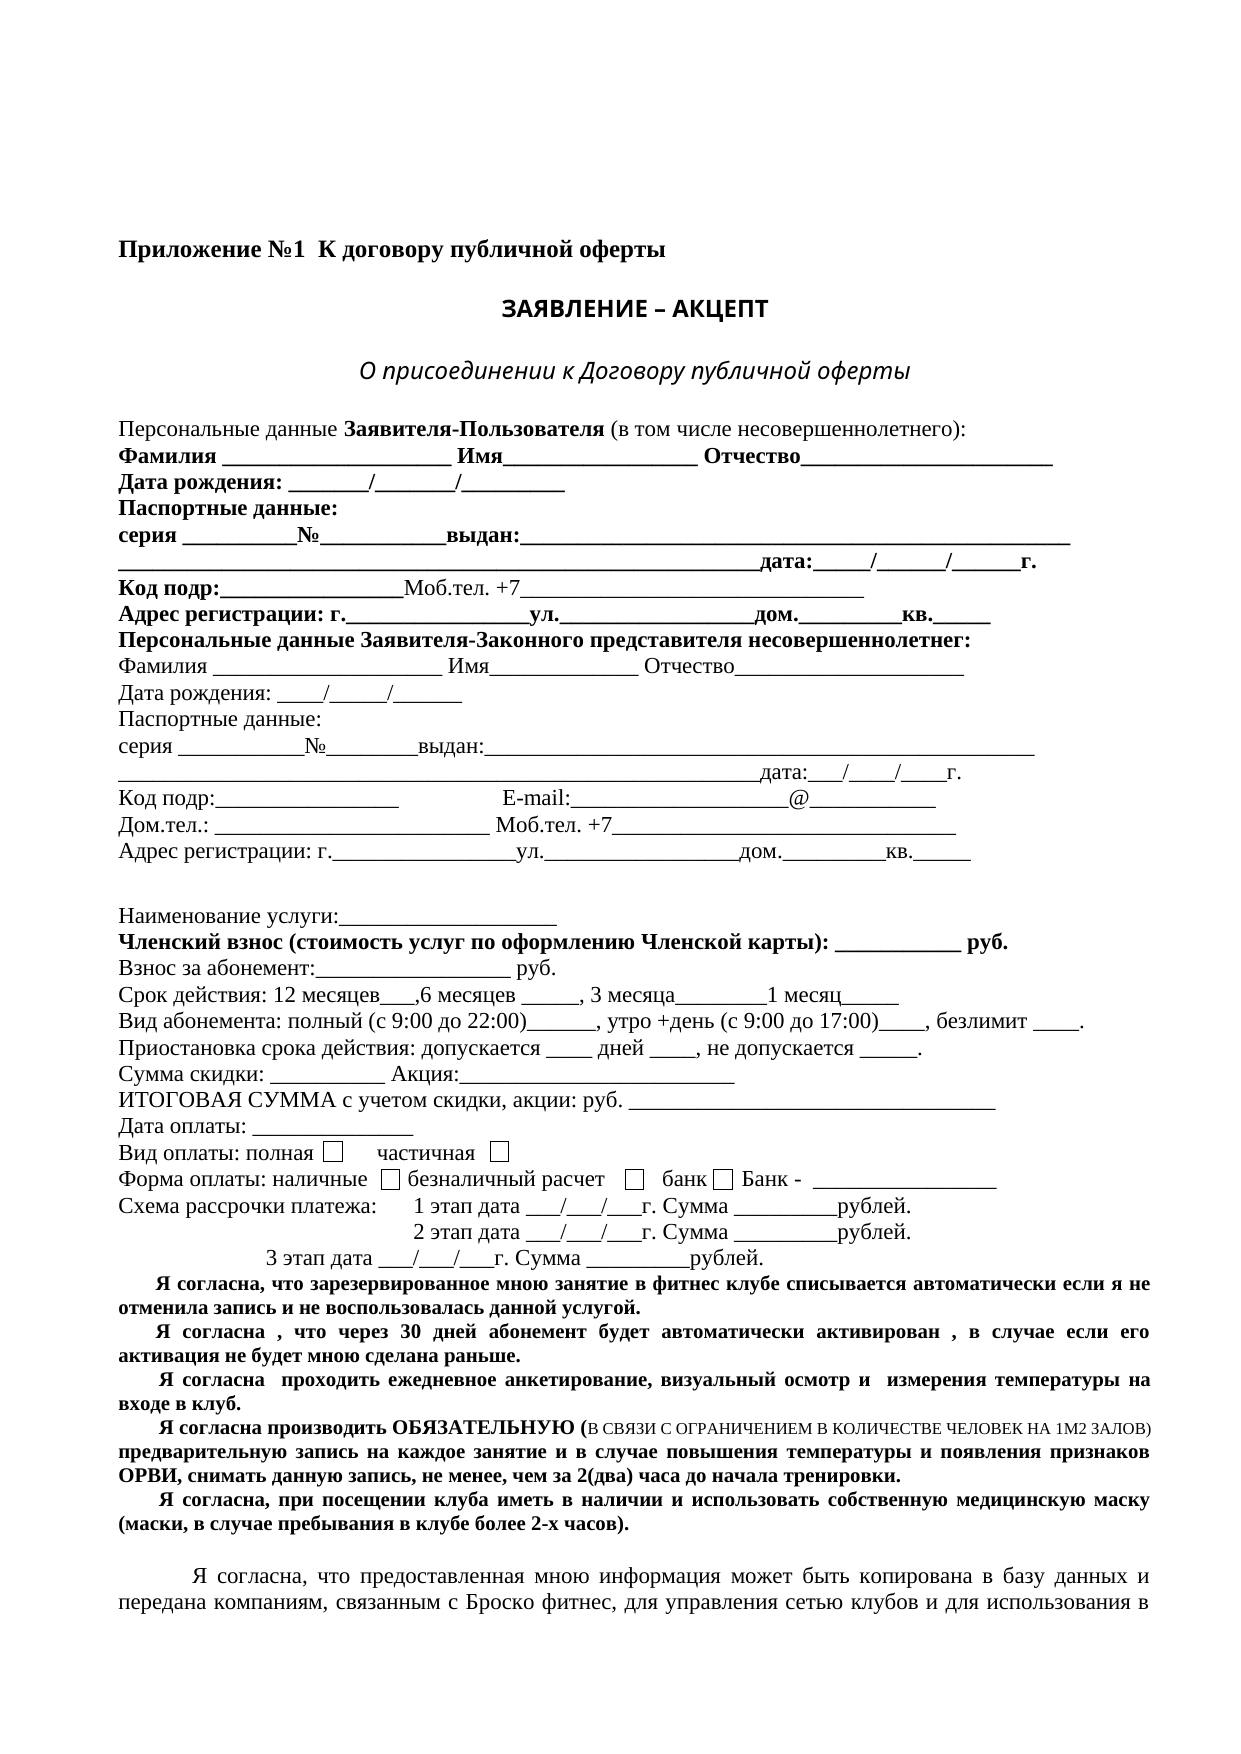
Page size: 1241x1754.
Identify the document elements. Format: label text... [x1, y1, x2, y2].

text Персональные данные Заявителя-Законного представителя несовершеннолетнег: [118, 626, 1152, 653]
text Схема рассрочки платежа: 1 этап дата ___/___/___г. Сумма _________рублей. [118, 1192, 1152, 1218]
text Приостановка срока действия: допускается ____ дней ____, не допускается _____. [118, 1033, 1152, 1060]
text Дом.тел.: ________________________ Моб.тел. +7______________________________ [118, 811, 1152, 837]
text Код подр:________________Моб.тел. +7______________________________ [118, 573, 1152, 600]
text Я согласна, при посещении клуба иметь в наличии и использовать собственную медицинскую маску (маски, в случае пребывания в клубе более 2-х часов). [118, 1487, 1152, 1535]
text Срок действия: 12 месяцев___,6 месяцев _____, 3 месяца________1 месяц_____ [118, 981, 1152, 1007]
text Я согласна , что через 30 дней абонемент будет автоматически активирован , в случае если его активация не будет мною сделана раньше. [118, 1319, 1152, 1367]
text 3 этап дата ___/___/___г. Сумма _________рублей. [155, 1244, 1152, 1271]
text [118, 1562, 1152, 1614]
text Вид оплаты: полная частичная [118, 1139, 1152, 1165]
text Я согласна производить ОБЯЗАТЕЛЬНУЮ (В СВЯЗИ С ОГРАНИЧЕНИЕМ В КОЛИЧЕСТВЕ ЧЕЛОВЕК НА 1М2 ЗАЛОВ) предварительную запись на каждое занятие и в случае повышения температуры и появления признаков ОРВИ, снимать данную запись, не менее, чем за 2(два) часа до начала тренировки. [118, 1415, 1152, 1487]
text Паспортные данные: [118, 494, 1152, 521]
text Приложение №1 К договору публичной оферты [118, 234, 1152, 263]
text Сумма скидки: __________ Акция:________________________ [118, 1060, 1152, 1086]
text ЗАЯВЛЕНИЕ – АКЦЕПТ [118, 292, 1152, 324]
text Взнос за абонемент:_________________ руб. [118, 954, 1152, 981]
text серия __________№___________выдан:________________________________________________ [118, 521, 1152, 547]
text серия ___________№________выдан:________________________________________________ [118, 732, 1152, 758]
text Я согласна, что зарезервированное мною занятие в фитнес клубе списывается автоматически если я не отменила запись и не воспользовалась данной услугой. [118, 1271, 1152, 1319]
text Я согласна проходить ежедневное анкетирование, визуальный осмотр и измерения температуры на входе в клуб. [118, 1367, 1152, 1415]
text Код подр:________________ E-mail:___________________@___________ [118, 784, 1152, 811]
text Наименование услуги:___________________ [118, 902, 1152, 928]
text Дата оплаты: ______________ [118, 1113, 1152, 1139]
text 2 этап дата ___/___/___г. Сумма _________рублей. [377, 1218, 1152, 1244]
text ________________________________________________________дата:___/____/____г. [118, 758, 1152, 784]
text Членский взнос (стоимость услуг по оформлению Членской карты): ___________ руб. [118, 928, 1152, 954]
text ИТОГОВАЯ СУММА с учетом скидки, акции: руб. ________________________________ [118, 1086, 1152, 1113]
text Вид абонемента: полный (с 9:00 до 22:00)______, утро +день (с 9:00 до 17:00)____, безлимит ____. [118, 1007, 1152, 1033]
text Фамилия ____________________ Имя_____________ Отчество____________________ [118, 653, 1152, 679]
text ________________________________________________________дата:_____/______/______г. [118, 547, 1152, 573]
text О присоединении к Договору публичной оферты [118, 354, 1152, 386]
text Адрес регистрации: г.________________ул._________________дом._________кв._____ [118, 837, 1152, 863]
text Форма оплаты: наличные безналичный расчет банк Банк - ________________ [118, 1165, 1152, 1192]
text Адрес регистрации: г.________________ул._________________дом._________кв._____ [118, 600, 1152, 626]
text Фамилия ____________________ Имя_________________ Отчество______________________ [118, 442, 1152, 468]
text Персональные данные Заявителя-Пользователя (в том числе несовершеннолетнего): [118, 415, 1152, 442]
text Дата рождения: ____/_____/______ [118, 679, 1152, 705]
text Дата рождения: _______/_______/_________ [118, 468, 1152, 494]
text Паспортные данные: [118, 705, 1152, 732]
